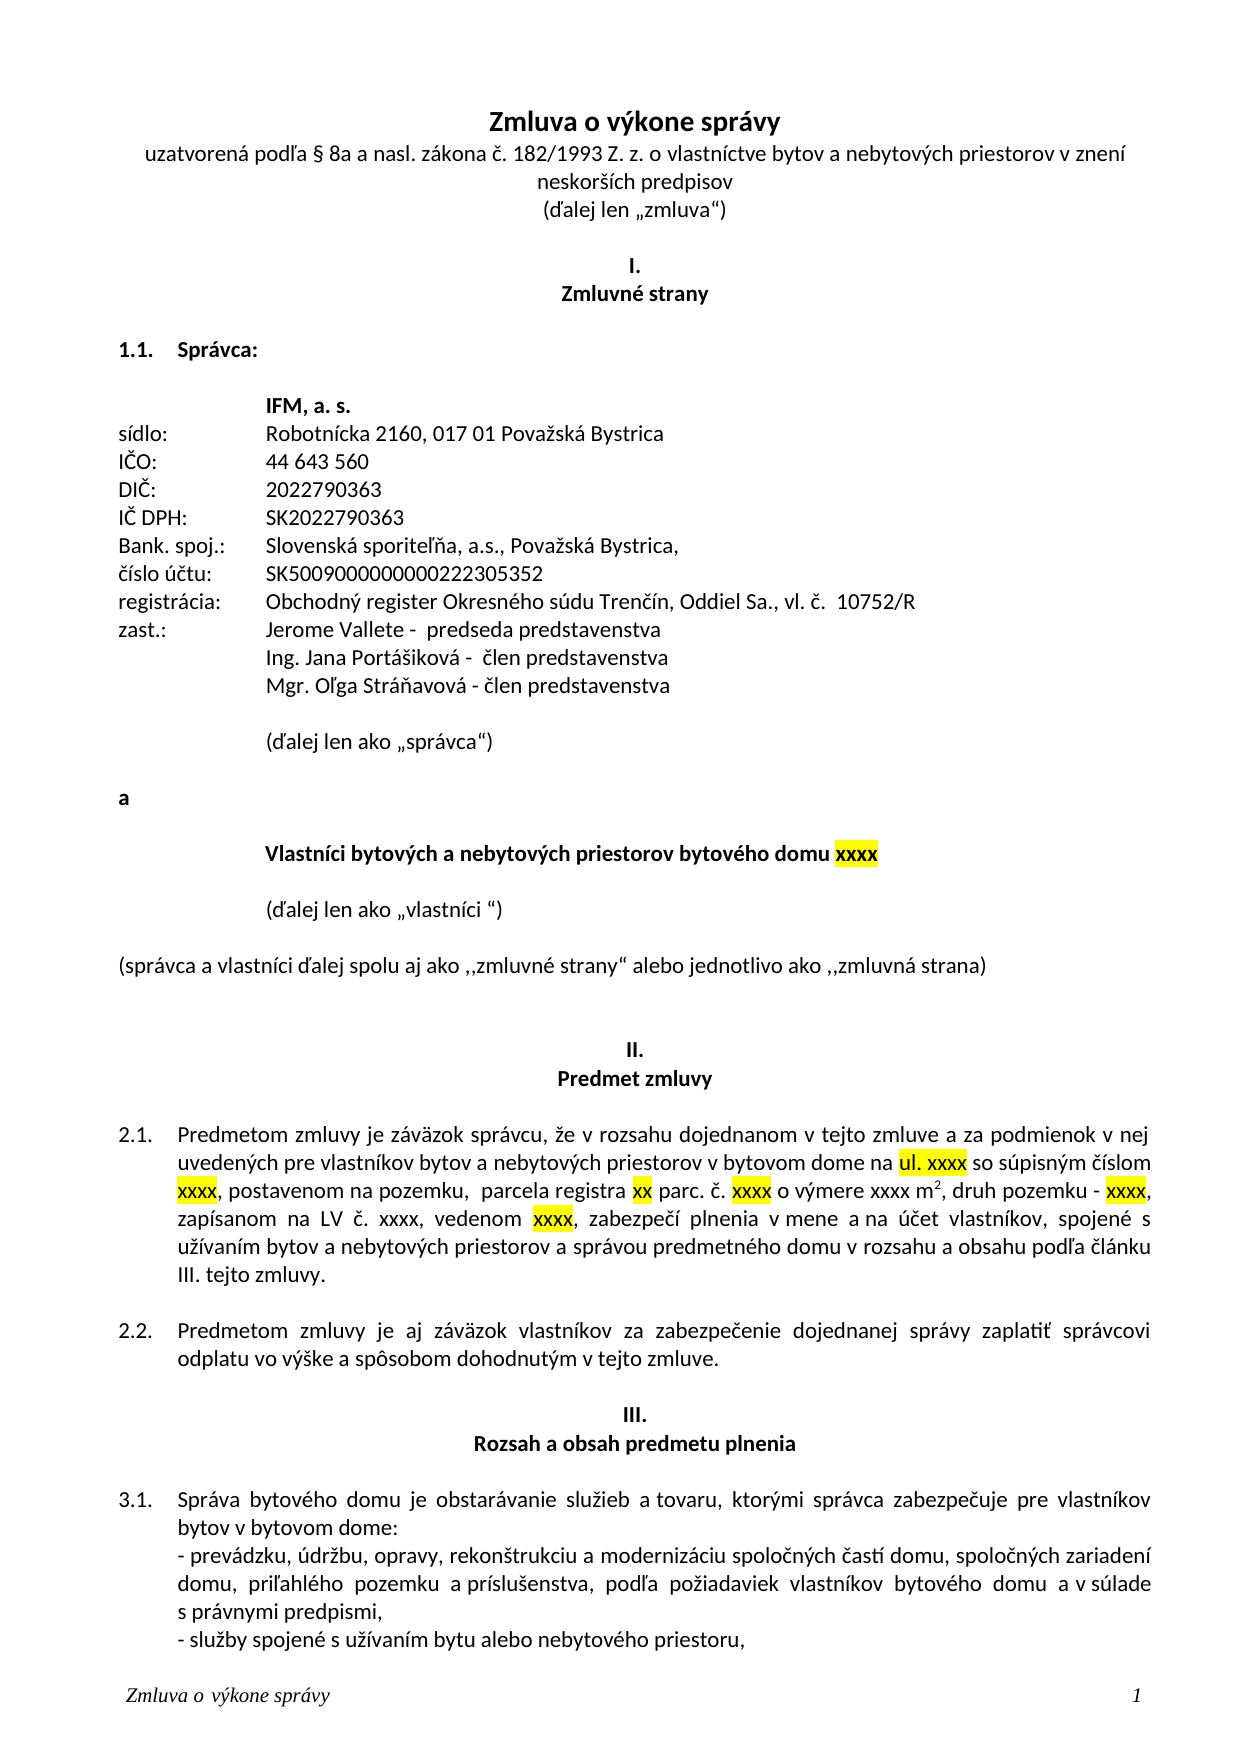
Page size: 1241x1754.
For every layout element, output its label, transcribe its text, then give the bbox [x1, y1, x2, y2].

text sídlo: Robotnícka 2160, 017 01 Považská Bystrica [118, 419, 1152, 447]
text II. [118, 1036, 1152, 1064]
text Ing. Jana Portášiková - člen predstavenstva [118, 643, 1152, 671]
text (ďalej len „zmluva“) [118, 195, 1152, 223]
text DIČ: 2022790363 [118, 475, 1152, 503]
list Predmetom zmluvy je aj záväzok vlastníkov za zabezpečenie dojednanej správy zaplatiť správcovi odplatu vo výške a spôsobom dohodnutým v tejto zmluve. [118, 1317, 1152, 1373]
text IČO: 44 643 560 [118, 447, 1152, 475]
text registrácia: Obchodný register Okresného súdu Trenčín, Oddiel Sa., vl. č. 10752/R [118, 587, 1152, 615]
text (správca a vlastníci ďalej spolu aj ako ,,zmluvné strany“ alebo jednotlivo ako ,,zmluvná strana) [118, 952, 1152, 979]
text Vlastníci bytových a nebytových priestorov bytového domu xxxx [265, 839, 1152, 867]
text Rozsah a obsah predmetu plnenia [118, 1429, 1152, 1457]
text Predmet zmluvy [118, 1064, 1152, 1092]
text (ďalej len ako „vlastníci “) [192, 896, 1152, 923]
text uzatvorená podľa § 8a a nasl. zákona č. 182/1993 Z. z. o vlastníctve bytov a nebytových priestorov v znení neskorších predpisov [118, 139, 1152, 195]
list Predmetom zmluvy je záväzok správcu, že v rozsahu dojednanom v tejto zmluve a za podmienok v nej uvedených pre vlastníkov bytov a nebytových priestorov v bytovom dome na ul. xxxx so súpisným číslom xxxx, postavenom na pozemku, parcela registra xx parc. č. xxxx o výmere xxxx m2, druh pozemku - xxxx, zapísanom na LV č. xxxx, vedenom xxxx, zabezpečí plnenia v mene a na účet vlastníkov, spojené s užívaním bytov a nebytových priestorov a správou predmetného domu v rozsahu a obsahu podľa článku III. tejto zmluvy. [118, 1120, 1152, 1288]
text IČ DPH: SK2022790363 [118, 503, 1152, 531]
text a [118, 783, 1152, 811]
text Zmluvné strany [118, 279, 1152, 307]
text (ďalej len ako „správca“) [118, 727, 1152, 755]
text 3.1. Správa bytového domu je obstarávanie služieb a tovaru, ktorými správca zabezpečuje pre vlastníkov bytov v bytovom dome: [118, 1485, 1152, 1541]
text - služby spojené s užívaním bytu alebo nebytového priestoru, [118, 1625, 1152, 1653]
text III. [118, 1401, 1152, 1429]
text Bank. spoj.: Slovenská sporiteľňa, a.s., Považská Bystrica, [118, 531, 1152, 559]
text - prevádzku, údržbu, opravy, rekonštrukciu a modernizáciu spoločných častí domu, spoločných zariadení domu, priľahlého pozemku a príslušenstva, podľa požiadaviek vlastníkov bytového domu a v súlade s právnymi predpismi, [118, 1541, 1152, 1625]
list Správca: [118, 335, 1152, 363]
text zast.: Jerome Vallete - predseda predstavenstva [118, 615, 1152, 643]
text číslo účtu: SK5009000000000222305352 [118, 559, 1152, 587]
text IFM, a. s. [118, 391, 1152, 419]
text Zmluva o výkone správy [118, 103, 1152, 139]
text Mgr. Oľga Stráňavová - člen predstavenstva [118, 671, 1152, 699]
text I. [118, 251, 1152, 279]
